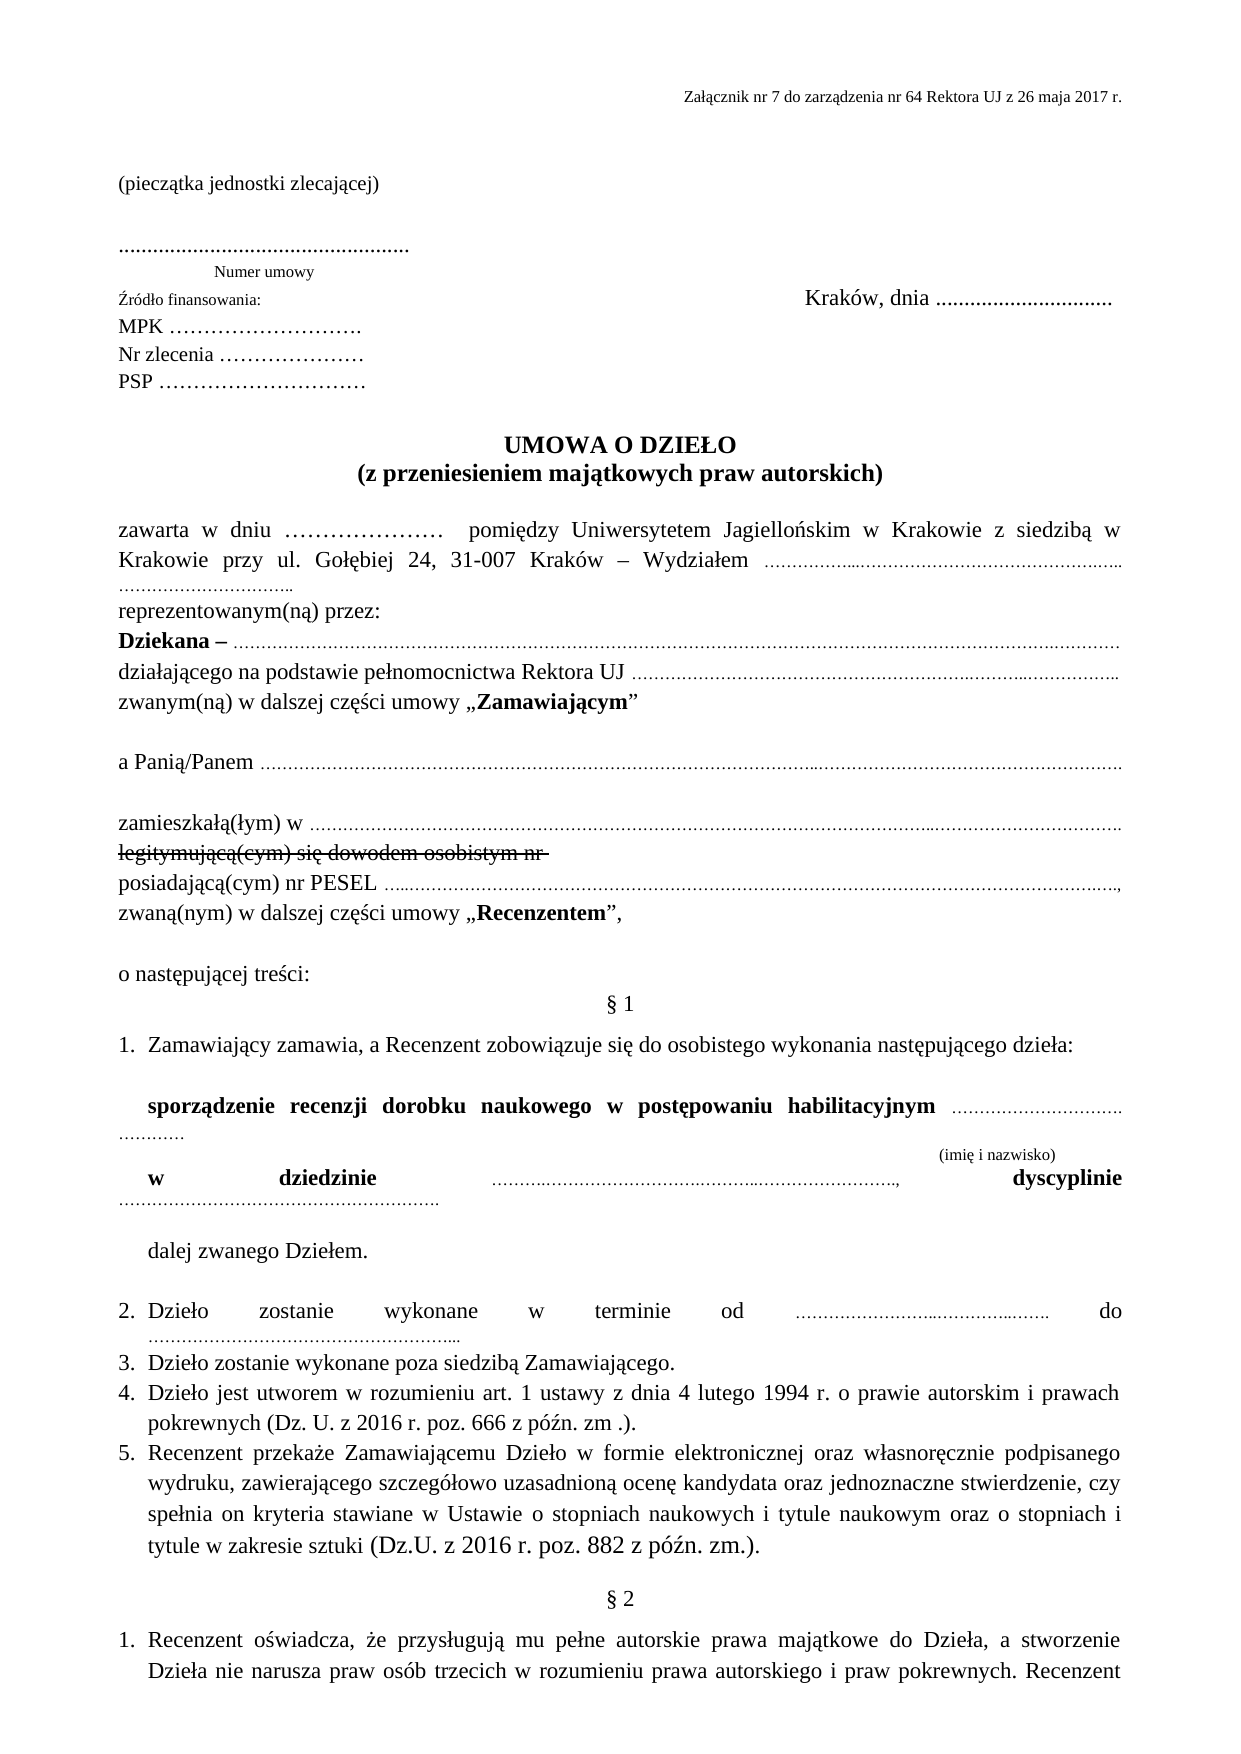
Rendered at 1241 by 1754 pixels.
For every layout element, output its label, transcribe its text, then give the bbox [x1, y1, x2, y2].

text zawarta w dniu ………………… pomiędzy Uniwersytetem Jagiellońskim w Krakowie z siedzibą w Krakowie przy ul. Gołębiej 24, 31-007 Kraków – Wydziałem ……………...…………………………………….…..………………………….. [118, 516, 1122, 594]
list Dzieło zostanie wykonane w terminie od ……………………..…………..……. do ………………………………………………... [118, 1297, 1122, 1346]
list Zamawiający zamawia, a Recenzent zobowiązuje się do osobistego wykonania następującego dzieła: [118, 1031, 1122, 1058]
list dalej zwanego Dziełem. [118, 1237, 1122, 1263]
text Nr zlecenia ………………… [118, 342, 533, 366]
text o następującej treści: [118, 960, 1122, 986]
text posiadającą(cym) nr PESEL …..…………………………………………………………………………………………………………….…., [118, 869, 1122, 896]
text ................................................... [118, 232, 533, 258]
list w dziedzinie ……….……………………….………..……………………., dyscyplinie …………………………………………………. [118, 1163, 1122, 1209]
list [118, 1626, 1122, 1683]
list sporządzenie recenzji dorobku naukowego w postępowaniu habilitacyjnym ………………………….………… (imię i nazwisko) [118, 1092, 1122, 1163]
text reprezentowanym(ną) przez: [118, 597, 1122, 624]
text a Panią/Panem ………………………………………………………………………………………..………………………………………………. [118, 748, 1122, 775]
text Załącznik nr 7 do zarządzenia nr 64 Rektora UJ z 26 maja 2017 r. [118, 87, 1122, 106]
text zwanym(ną) w dalszej części umowy „Zamawiającym” [118, 688, 1122, 714]
text działającego na podstawie pełnomocnictwa Rektora UJ …………………………………………………….………..…………….. [118, 658, 1122, 684]
text Numer umowy [118, 262, 533, 281]
text Dziekana – ………………………………………………………………………………………………………………………………….………… [118, 628, 1122, 654]
text Źródło finansowania: Kraków, dnia ............................... [118, 284, 1114, 310]
text (z przeniesieniem majątkowych praw autorskich) [118, 458, 1122, 487]
text MPK ………………………. [118, 314, 533, 338]
list § 2 [118, 1585, 1122, 1612]
list Dzieło zostanie wykonane poza siedzibą Zamawiającego. [118, 1349, 1122, 1375]
list § 1 [118, 990, 1122, 1016]
text UMOWA O DZIEŁO [118, 430, 1122, 458]
list Recenzent przekaże Zamawiającemu Dzieło w formie elektronicznej oraz własnoręcznie podpisanego wydruku, zawierającego szczegółowo uzasadnioną ocenę kandydata oraz jednoznaczne stwierdzenie, czy spełnia on kryteria stawiane w Ustawie o stopniach naukowych i tytule naukowym oraz o stopniach i tytule w zakresie sztuki (Dz.U. z 2016 r. poz. 882 z późn. zm.). [118, 1439, 1122, 1559]
text zwaną(nym) w dalszej części umowy „Recenzentem”, [118, 899, 1122, 926]
text legitymującą(cym) się dowodem osobistym nr [118, 839, 1122, 865]
text (pieczątka jednostki zlecającej) [118, 171, 533, 195]
list Dzieło jest utworem w rozumieniu art. 1 ustawy z dnia 4 lutego 1994 r. o prawie autorskim i prawach pokrewnych (Dz. U. z 2016 r. poz. 666 z późn. zm .). [118, 1379, 1122, 1435]
text zamieszkałą(łym) w …………………………………………………………………………………………………..……………………………. [118, 809, 1122, 835]
text PSP ………………………… [118, 369, 533, 393]
